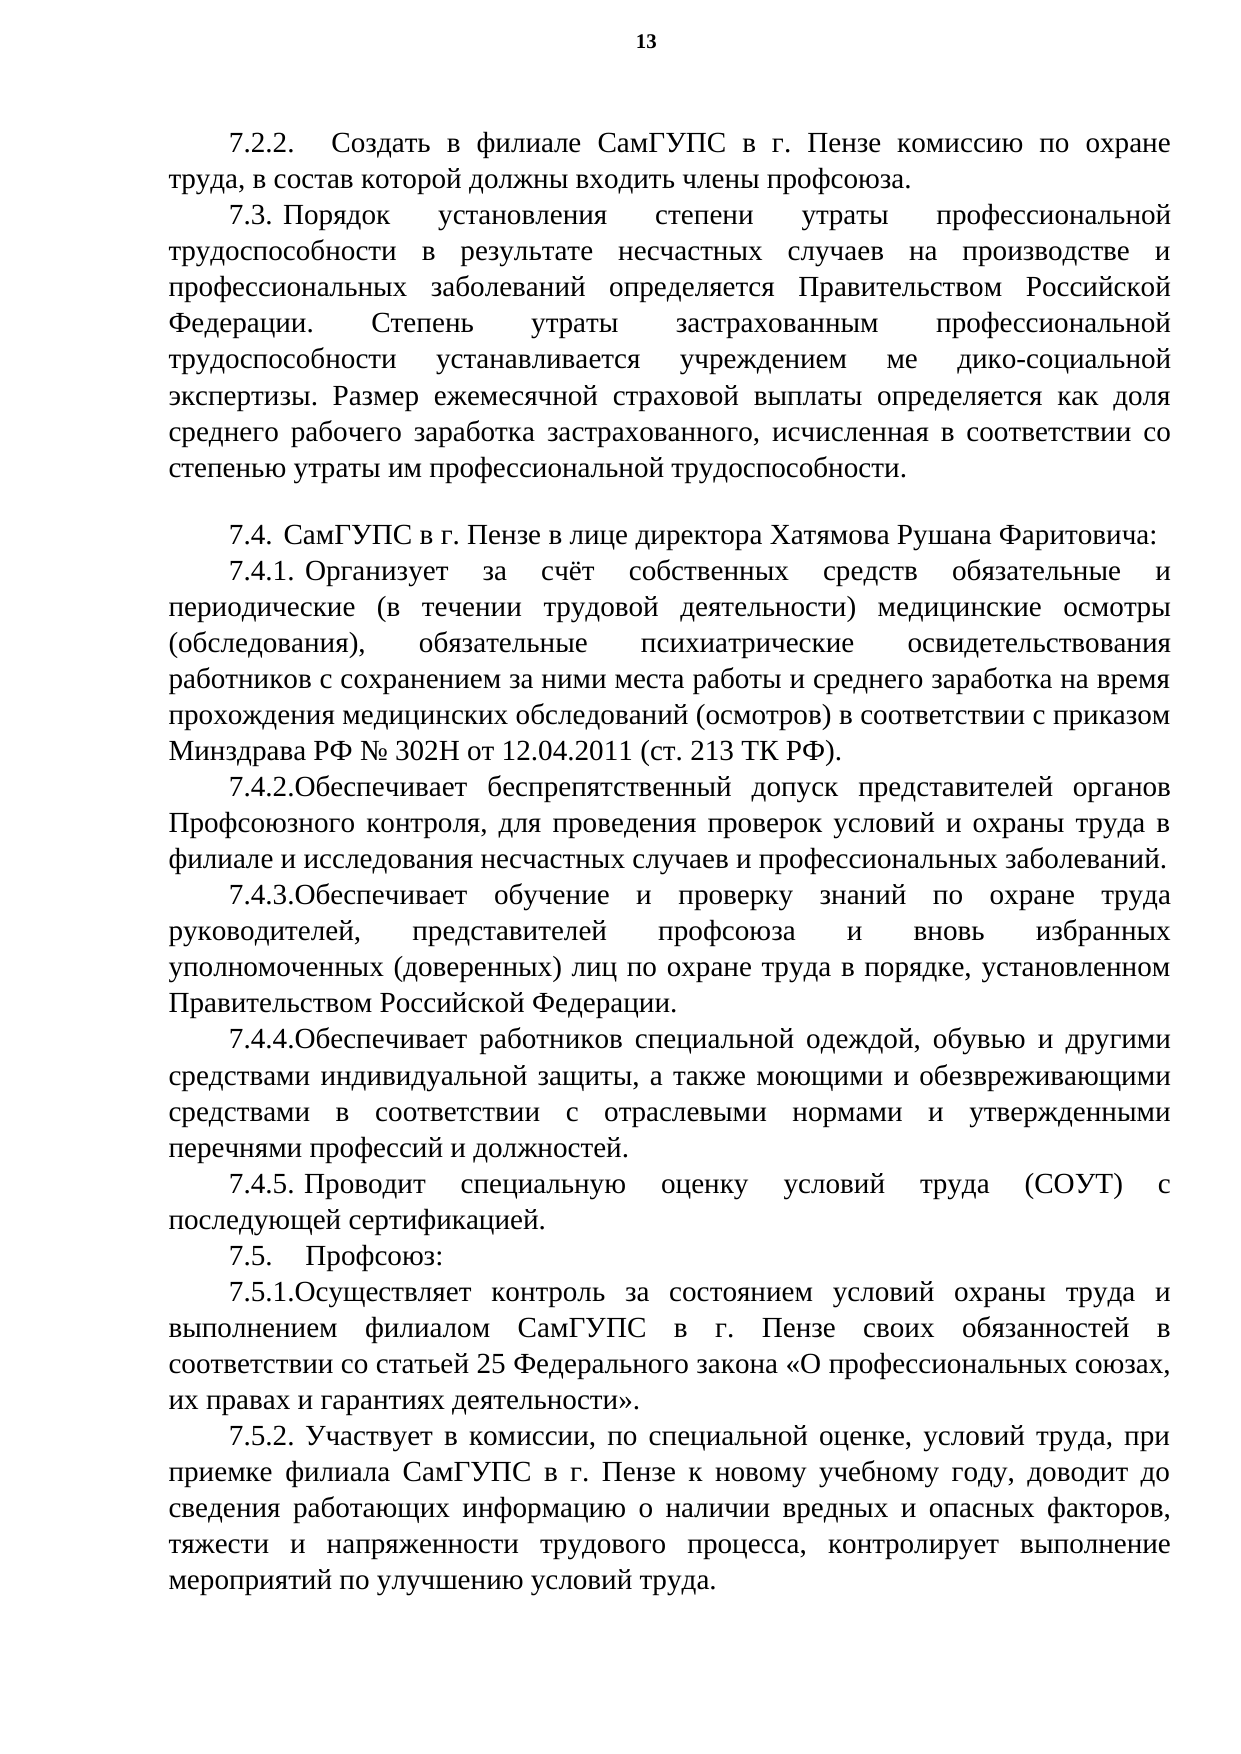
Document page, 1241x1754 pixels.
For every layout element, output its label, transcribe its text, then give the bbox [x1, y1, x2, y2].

list Профсоюз: [168, 1236, 1207, 1272]
list Организует за счёт собственных средств обязательные и периодические (в течении трудовой деятельности) медицинские осмотры (обследования), обязательные психиатрические освидетельствования работников с сохранением за ними места работы и среднего заработка на время прохождения медицинских обследований (осмотров) в соответствии с приказом Минздрава РФ № 302Н от 12.04.2011 (ст. 213 ТК РФ). [168, 552, 1171, 768]
list Создать в филиале СамГУПС в г. Пензе комиссию по охране труда, в состав которой должны входить члены профсоюза. [168, 124, 1171, 196]
text 7.4.3.Обеспечивает обучение и проверку знаний по охране труда руководителей, представителей профсоюза и вновь избранных уполномоченных (доверенных) лиц по охране труда в порядке, установленном Правительством Российской Федерации. [168, 876, 1171, 1020]
text 13 [110, 31, 1182, 52]
list Проводит специальную оценку условий труда (СОУТ) с последующей сертификацией. [168, 1164, 1171, 1236]
list СамГУПС в г. Пензе в лице директора Хатямова Рушана Фаритовича: [168, 516, 1207, 552]
text 7.4.2.Обеспечивает беспрепятственный допуск представителей органов Профсоюзного контроля, для проведения проверок условий и охраны труда в филиале и исследования несчастных случаев и профессиональных заболеваний. [168, 768, 1171, 876]
text 7.4.4.Обеспечивает работников специальной одеждой, обувью и другими средствами индивидуальной защиты, а также моющими и обезвреживающими средствами в соответствии с отраслевыми нормами и утвержденными перечнями профессий и должностей. [168, 1020, 1171, 1164]
list Порядок установления степени утраты профессиональной трудоспособности в результате несчастных случаев на производстве и профессиональных заболеваний определяется Правительством Российской Федерации. Степень утраты застрахованным профессиональной трудоспособности устанавливается учреждением ме дико-социальной экспертизы. Размер ежемесячной страховой выплаты определяется как доля среднего рабочего заработка застрахованного, исчисленная в соответствии со степенью утраты им профессиональной трудоспособности. [168, 196, 1171, 484]
list Участвует в комиссии, по специальной оценке, условий труда, при приемке филиала СамГУПС в г. Пензе к новому учебному году, доводит до сведения работающих информацию о наличии вредных и опасных факторов, тяжести и напряженности трудового процесса, контролирует выполнение мероприятий по улучшению условий труда. [168, 1417, 1171, 1597]
text 7.5.1.Осуществляет контроль за состоянием условий охраны труда и выполнением филиалом СамГУПС в г. Пензе своих обязанностей в соответствии со статьей 25 Федерального закона «О профессиональных союзах, их правах и гарантиях деятельности». [168, 1272, 1171, 1417]
